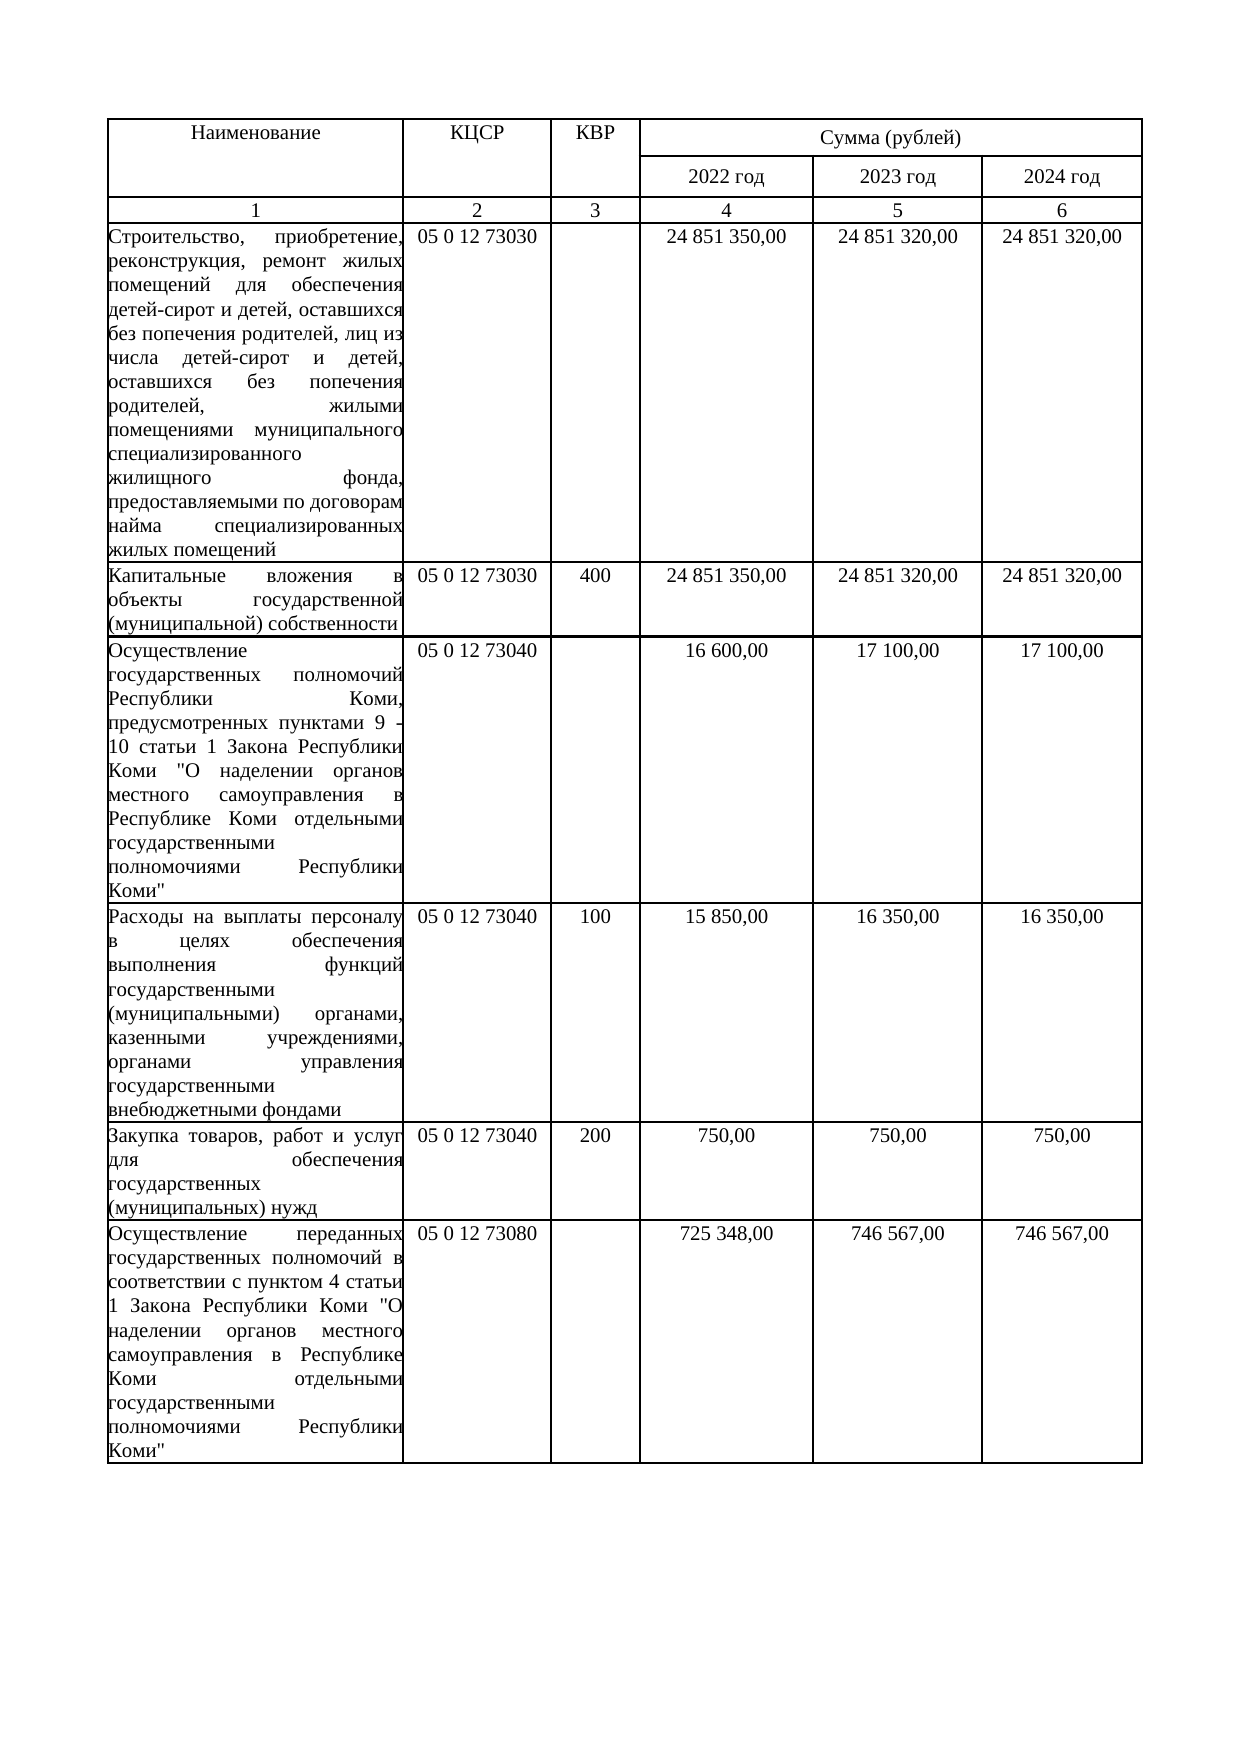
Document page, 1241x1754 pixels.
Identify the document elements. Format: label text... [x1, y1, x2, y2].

table_cell 4 [641, 198, 812, 222]
table_cell 24 851 350,00 [641, 224, 812, 561]
table_cell 2022 год [641, 157, 812, 196]
table_cell 5 [814, 198, 981, 222]
table_cell 24 851 320,00 [814, 224, 981, 561]
table_cell Осуществление государственных полномочий Республики Коми, предусмотренных пунктами 9 - 10 статьи 1 Закона Республики Коми "О наделении органов местного самоуправления в Республике Коми отдельными государственными полномочиями Республики Коми" [109, 638, 402, 902]
table_cell Закупка товаров, работ и услуг для обеспечения государственных (муниципальных) нужд [109, 1123, 402, 1219]
table_header Сумма (рублей) [641, 120, 1141, 154]
table_cell [552, 1221, 639, 1462]
table_cell 05 0 12 73040 [404, 904, 550, 1121]
table_cell 746 567,00 [814, 1221, 981, 1462]
table_cell 2024 год [983, 157, 1141, 196]
table_cell 400 [552, 563, 639, 635]
table_cell 3 [552, 198, 639, 222]
table_cell 16 600,00 [641, 638, 812, 902]
table_cell 15 850,00 [641, 904, 812, 1121]
table_cell 746 567,00 [983, 1221, 1141, 1462]
table_cell Расходы на выплаты персоналу в целях обеспечения выполнения функций государственными (муниципальными) органами, казенными учреждениями, органами управления государственными внебюджетными фондами [109, 904, 402, 1121]
table_cell 1 [109, 198, 402, 222]
table_cell 05 0 12 73030 [404, 224, 550, 561]
table_cell 17 100,00 [814, 638, 981, 902]
table_cell 200 [552, 1123, 639, 1219]
table_header КВР [552, 120, 639, 196]
table_cell 05 0 12 73030 [404, 563, 550, 635]
table_cell [552, 224, 639, 561]
table_cell Капитальные вложения в объекты государственной (муниципальной) собственности [109, 563, 402, 635]
table_cell 750,00 [983, 1123, 1141, 1219]
table_cell Строительство, приобретение, реконструкция, ремонт жилых помещений для обеспечения детей-сирот и детей, оставшихся без попечения родителей, лиц из числа детей-сирот и детей, оставшихся без попечения родителей, жилыми помещениями муниципального специализированного жилищного фонда, предоставляемыми по договорам найма специализированных жилых помещений [109, 224, 402, 561]
table_cell 17 100,00 [983, 638, 1141, 902]
table_cell 725 348,00 [641, 1221, 812, 1462]
table_cell 05 0 12 73080 [404, 1221, 550, 1462]
table_cell 2 [404, 198, 550, 222]
table_cell 16 350,00 [814, 904, 981, 1121]
table_header Наименование [109, 120, 402, 196]
table_header КЦСР [404, 120, 550, 196]
table_cell 24 851 320,00 [983, 563, 1141, 635]
table_cell 24 851 320,00 [983, 224, 1141, 561]
table_cell Осуществление переданных государственных полномочий в соответствии с пунктом 4 статьи 1 Закона Республики Коми "О наделении органов местного самоуправления в Республике Коми отдельными государственными полномочиями Республики Коми" [109, 1221, 402, 1462]
table_cell 05 0 12 73040 [404, 1123, 550, 1219]
table_cell 100 [552, 904, 639, 1121]
table_cell [552, 638, 639, 902]
table_cell 05 0 12 73040 [404, 638, 550, 902]
table_cell 750,00 [641, 1123, 812, 1219]
table_cell 750,00 [814, 1123, 981, 1219]
table_cell 24 851 320,00 [814, 563, 981, 635]
table_cell 2023 год [814, 157, 981, 196]
table_cell 24 851 350,00 [641, 563, 812, 635]
table_cell 6 [983, 198, 1141, 222]
table_cell 16 350,00 [983, 904, 1141, 1121]
